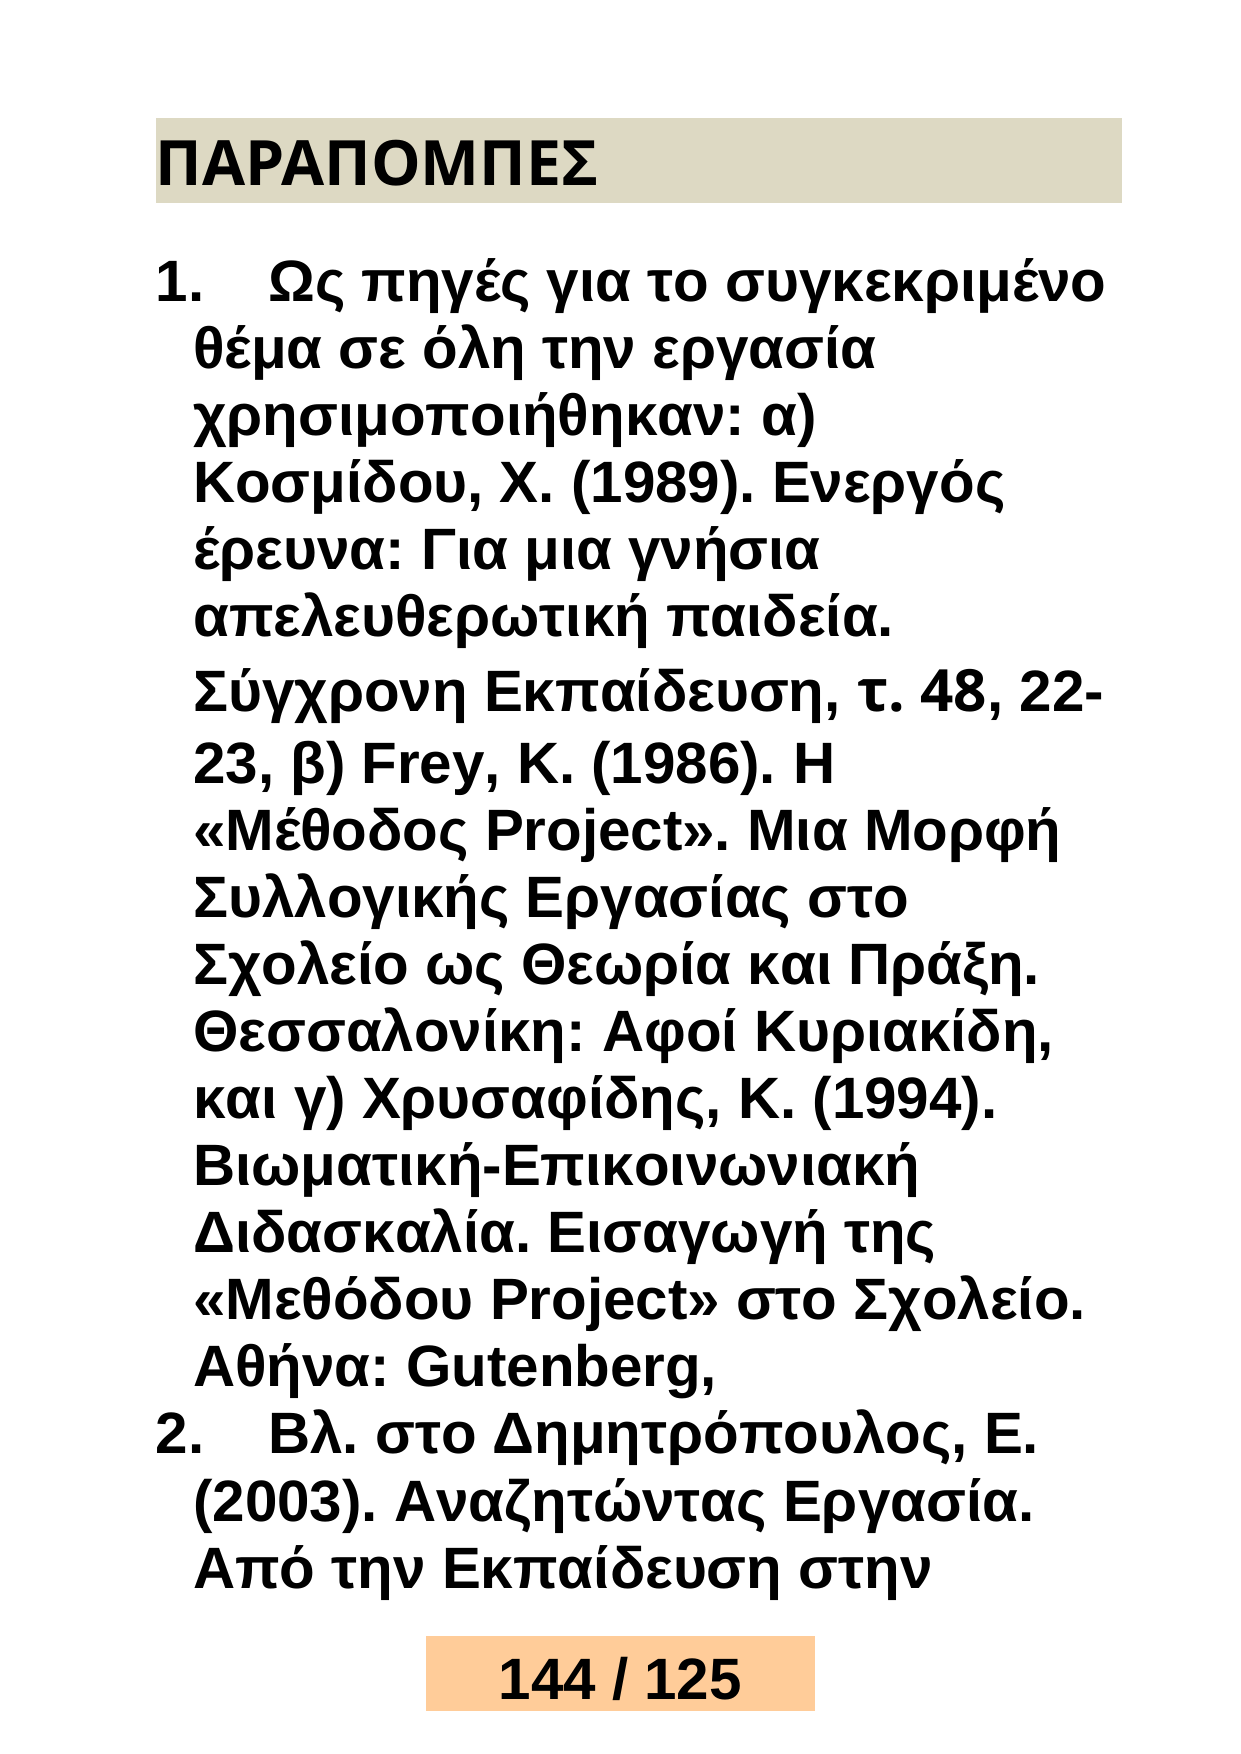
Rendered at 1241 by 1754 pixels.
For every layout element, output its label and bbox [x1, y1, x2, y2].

table_header [118, 118, 1122, 1600]
